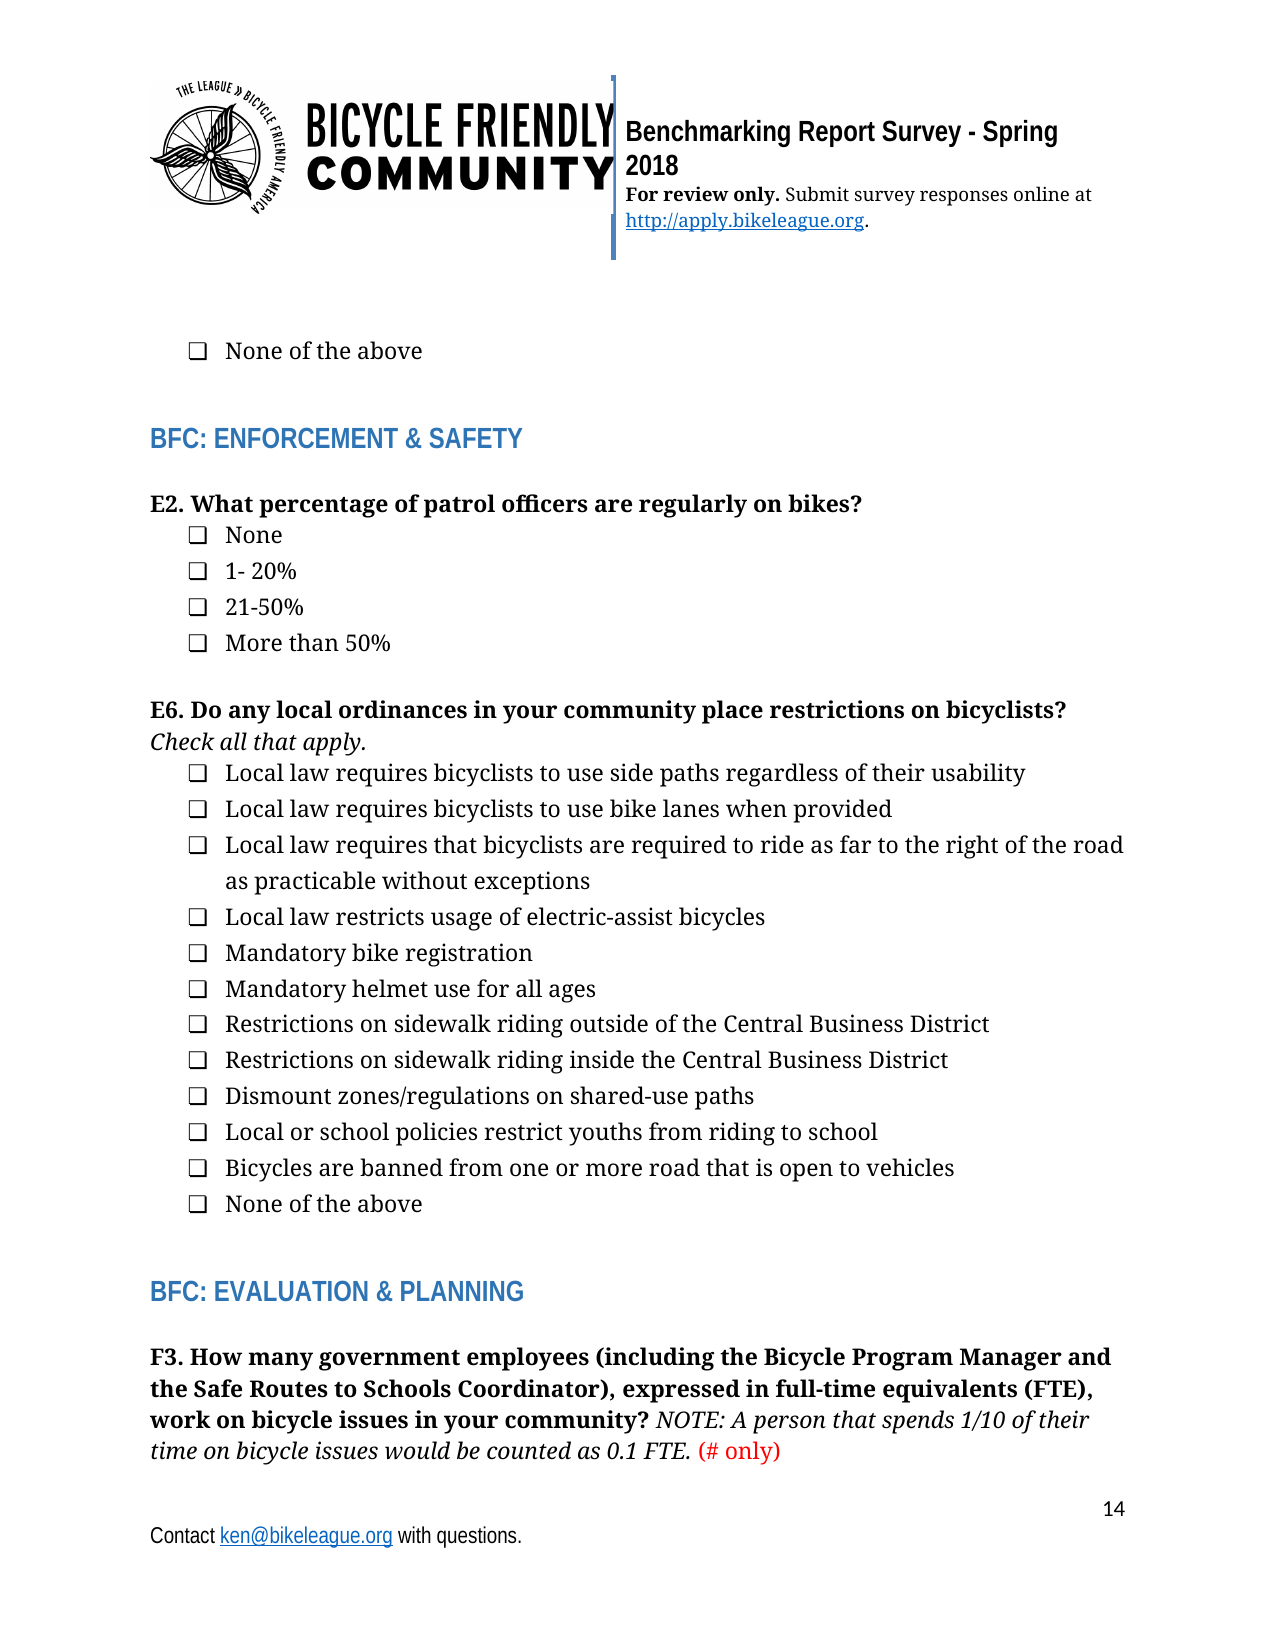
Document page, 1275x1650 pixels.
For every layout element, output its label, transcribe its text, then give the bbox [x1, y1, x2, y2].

list Bicycles are banned from one or more road that is open to vehicles [187, 1152, 1125, 1183]
list Mandatory bike registration [187, 937, 1125, 968]
list Local law requires bicyclists to use bike lanes when provided [187, 793, 1125, 824]
subtitle BFC: ENFORCEMENT & SAFETY [150, 421, 1125, 454]
list Local law restricts usage of electric-assist bicycles [187, 901, 1125, 932]
list Dismount zones/regulations on shared-use paths [187, 1080, 1125, 1112]
list None of the above [187, 1188, 1125, 1219]
list Local or school policies restrict youths from riding to school [187, 1116, 1125, 1147]
text Check all that apply. [150, 726, 1125, 757]
list Local law requires bicyclists to use side paths regardless of their usability [187, 757, 1125, 788]
list 21-50% [187, 591, 1125, 622]
list Restrictions on sidewalk riding inside the Central Business District [187, 1044, 1125, 1076]
list None of the above [187, 335, 1125, 366]
subtitle BFC: EVALUATION & PLANNING [150, 1274, 1125, 1307]
list 1- 20% [187, 555, 1125, 587]
list More than 50% [187, 627, 1125, 658]
text F3. How many government employees (including the Bicycle Program Manager and the Safe Routes to Schools Coordinator), expressed in full-time equivalents (FTE), work on bicycle issues in your community? NOTE: A person that spends 1/10 of their time on bicycle issues would be counted as 0.1 FTE. (# only) [150, 1341, 1125, 1466]
list Local law requires that bicyclists are required to ride as far to the right of the road as practicable without exceptions [187, 829, 1125, 896]
picture [150, 81, 614, 214]
text E2. What percentage of patrol officers are regularly on bikes? [150, 488, 1125, 519]
list Restrictions on sidewalk riding outside of the Central Business District [187, 1008, 1125, 1040]
list Mandatory helmet use for all ages [187, 972, 1125, 1004]
list None [187, 519, 1125, 551]
text E6. Do any local ordinances in your community place restrictions on bicyclists? [150, 694, 1125, 726]
